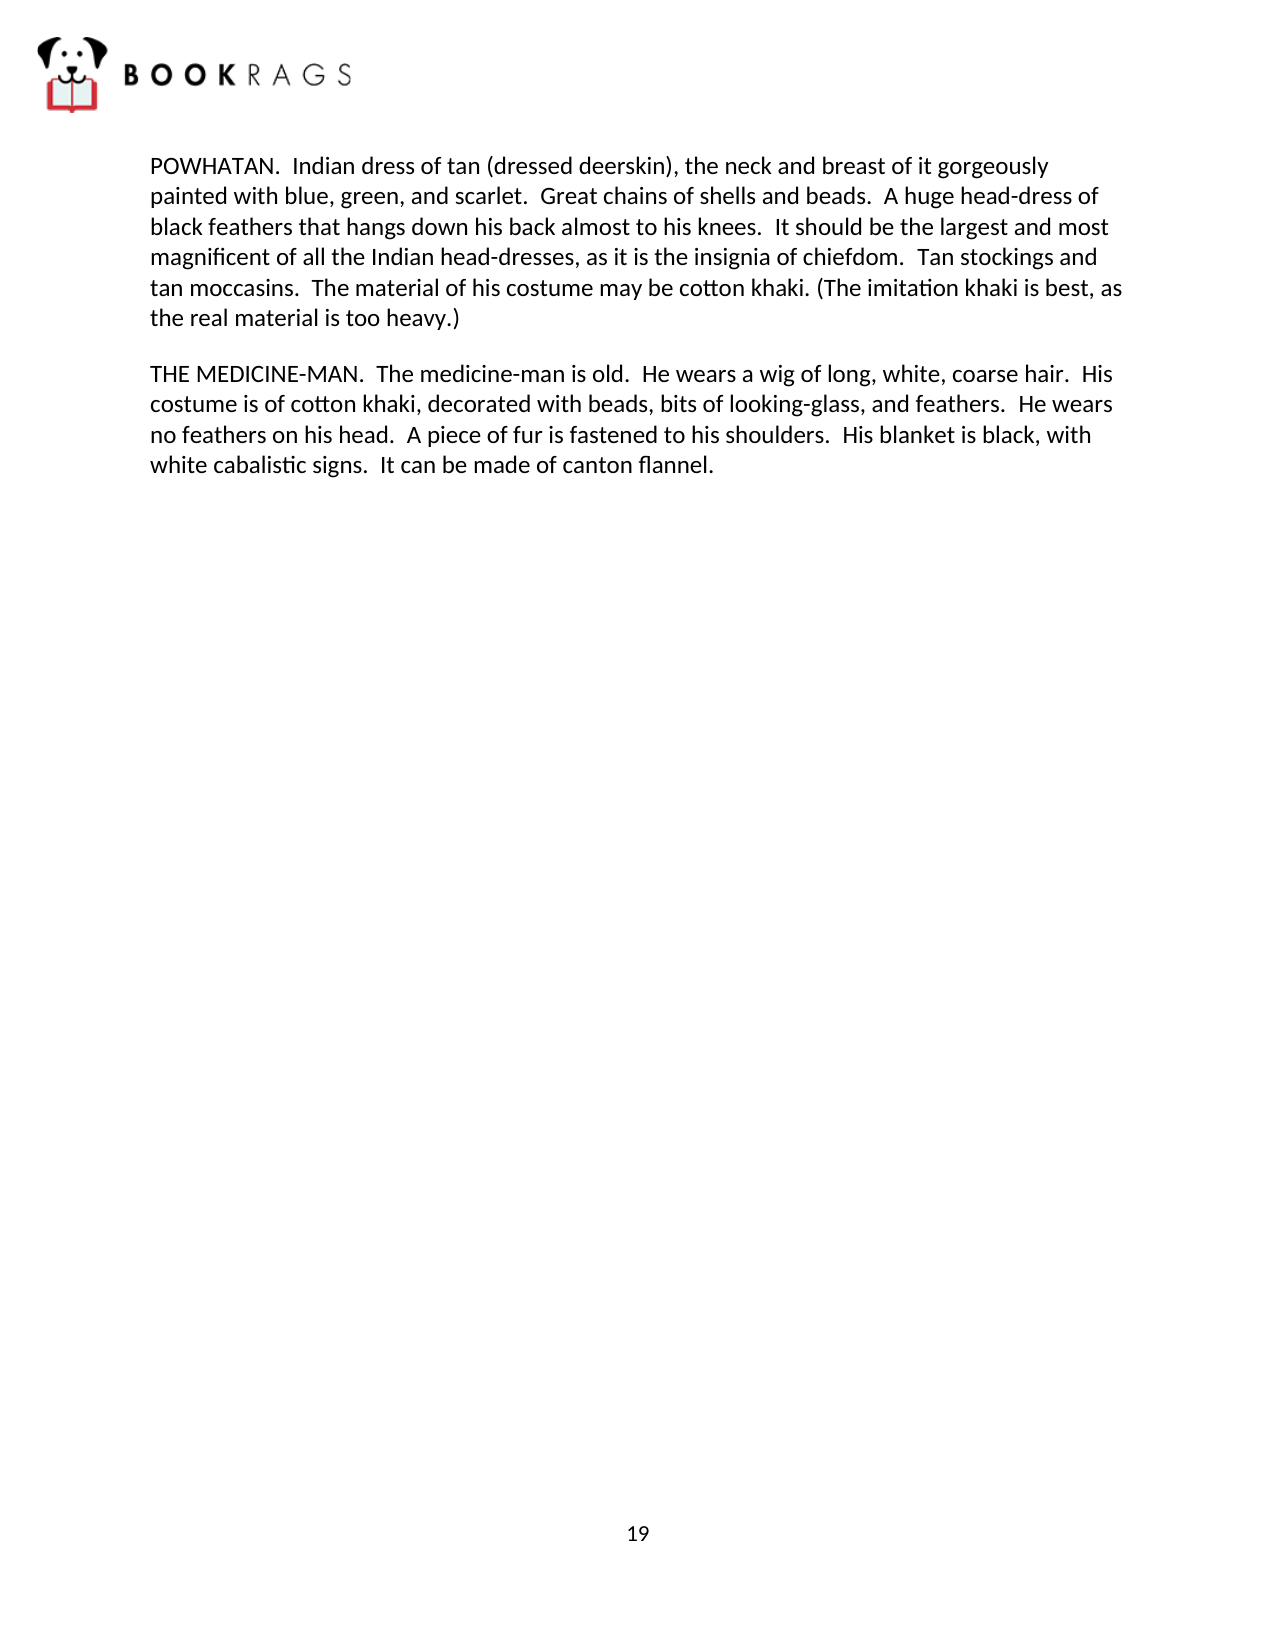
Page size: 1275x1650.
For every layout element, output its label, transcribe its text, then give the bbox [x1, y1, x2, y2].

picture [37, 37, 351, 113]
text THE MEDICINE-MAN. The medicine-man is old. He wears a wig of long, white, coarse hair. His costume is of cotton khaki, decorated with beads, bits of looking-glass, and feathers. He wears no feathers on his head. A piece of fur is fastened to his shoulders. His blanket is black, with white cabalistic signs. It can be made of canton flannel. [150, 358, 1125, 480]
text POWHATAN. Indian dress of tan (dressed deerskin), the neck and breast of it gorgeously painted with blue, green, and scarlet. Great chains of shells and beads. A huge head-dress of black feathers that hangs down his back almost to his knees. It should be the largest and most magnificent of all the Indian head-dresses, as it is the insignia of chiefdom. Tan stockings and tan moccasins. The material of his costume may be cotton khaki. (The imitation khaki is best, as the real material is too heavy.) [150, 150, 1125, 333]
